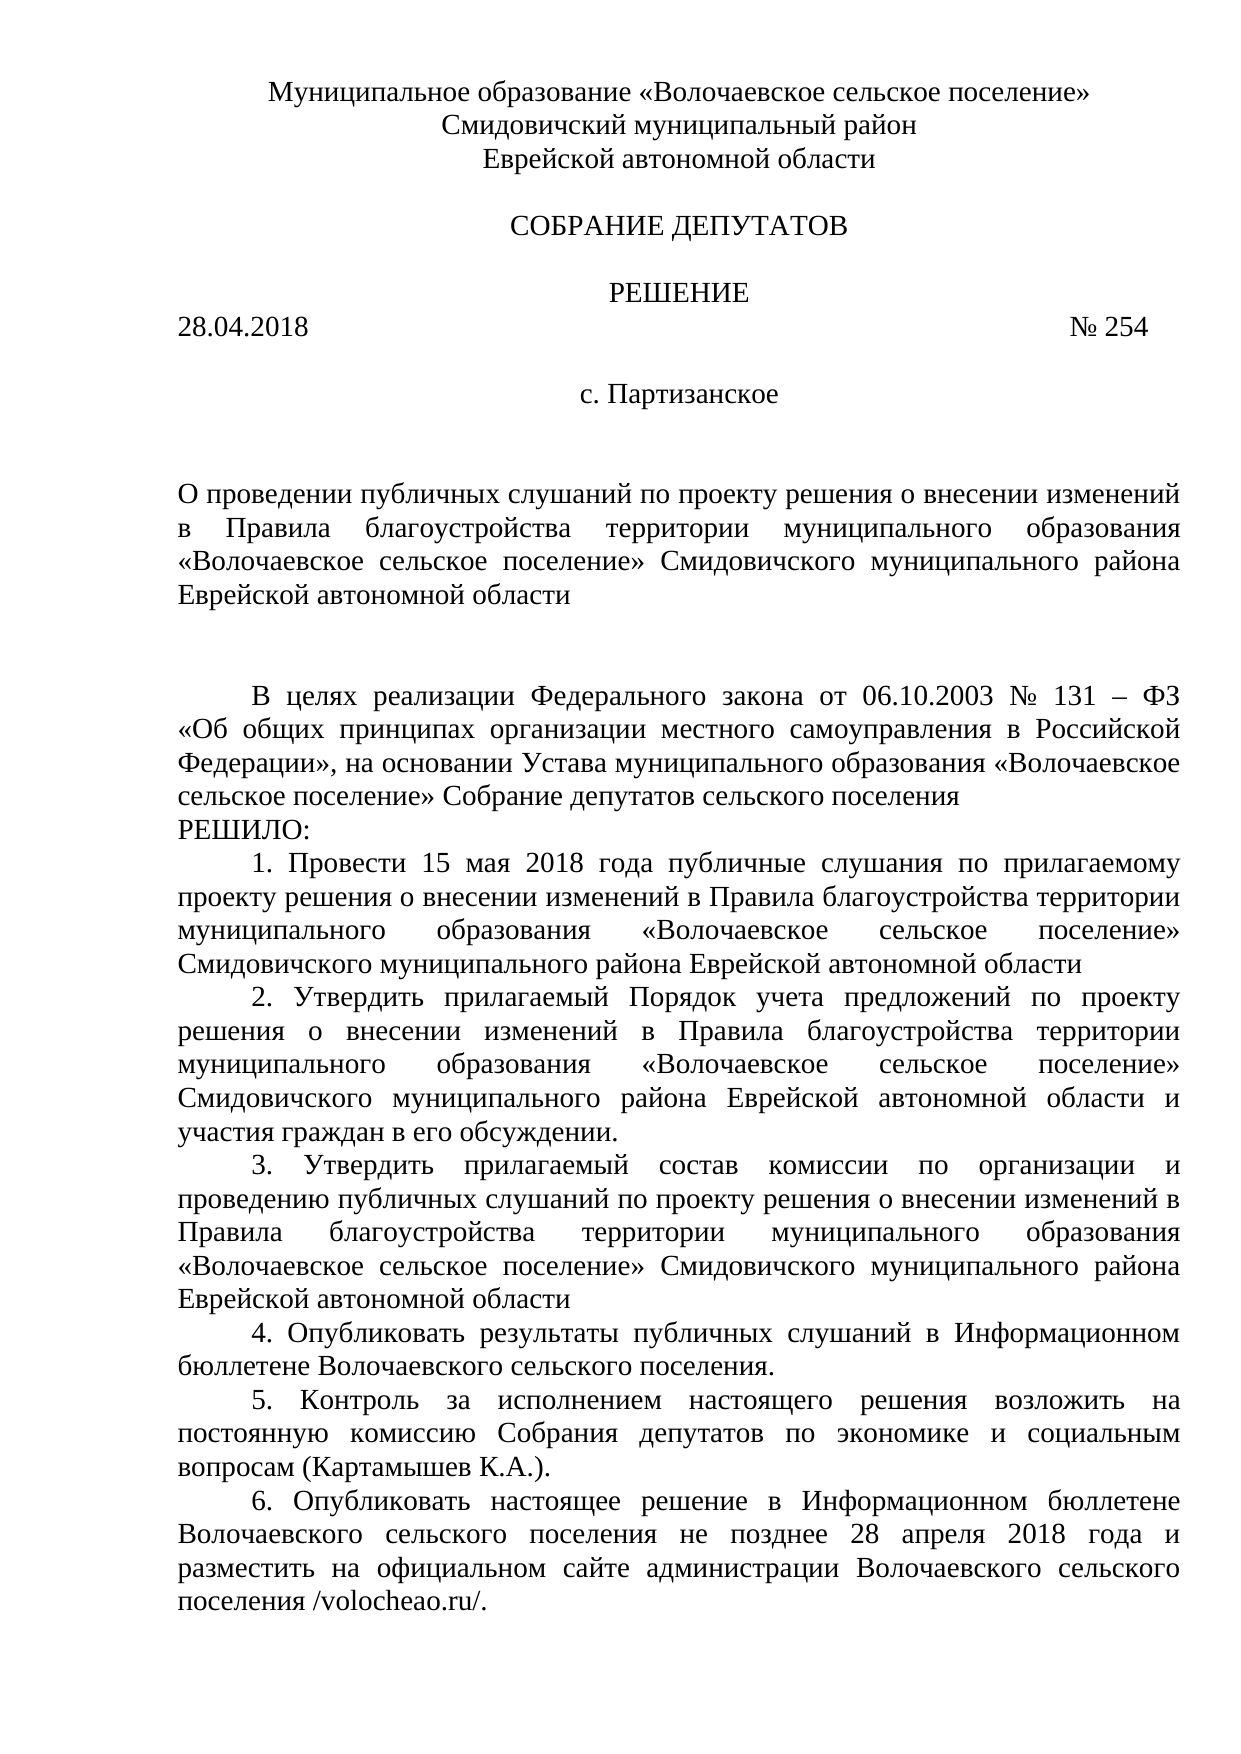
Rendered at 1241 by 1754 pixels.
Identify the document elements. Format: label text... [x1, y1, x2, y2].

title Смидовичский муниципальный район [177, 107, 1181, 141]
text РЕШИЛО: [177, 812, 1181, 845]
text СОБРАНИЕ ДЕПУТАТОВ [177, 208, 1181, 242]
text 5. Контроль за исполнением настоящего решения возложить на постоянную комиссию Собрания депутатов по экономике и социальным вопросам (Картамышев К.А.). [177, 1382, 1181, 1483]
text РЕШЕНИЕ [177, 275, 1181, 309]
text 2. Утвердить прилагаемый Порядок учета предложений по проекту решения о внесении изменений в Правила благоустройства территории муниципального образования «Волочаевское сельское поселение» Смидовичского муниципального района Еврейской автономной области и участия граждан в его обсуждении. [177, 979, 1181, 1147]
text В целях реализации Федерального закона от 06.10.2003 № 131 – ФЗ «Об общих принципах организации местного самоуправления в Российской Федерации», на основании Устава муниципального образования «Волочаевское сельское поселение» Собрание депутатов сельского поселения [177, 678, 1181, 812]
text 1. Провести 15 мая 2018 года публичные слушания по прилагаемому проекту решения о внесении изменений в Правила благоустройства территории муниципального образования «Волочаевское сельское поселение» Смидовичского муниципального района Еврейской автономной области [177, 845, 1181, 979]
text с. Партизанское [177, 376, 1181, 409]
title Муниципальное образование «Волочаевское сельское поселение» [177, 74, 1181, 107]
text 3. Утвердить прилагаемый состав комиссии по организации и проведению публичных слушаний по проекту решения о внесении изменений в Правила благоустройства территории муниципального образования «Волочаевское сельское поселение» Смидовичского муниципального района Еврейской автономной области [177, 1147, 1181, 1315]
text О проведении публичных слушаний по проекту решения о внесении изменений в Правила благоустройства территории муниципального образования «Волочаевское сельское поселение» Смидовичского муниципального района Еврейской автономной области [177, 476, 1181, 611]
text Еврейской автономной области [177, 141, 1181, 174]
text 4. Опубликовать результаты публичных слушаний в Информационном бюллетене Волочаевского сельского поселения. [177, 1315, 1181, 1382]
text 28.04.2018 № 254 [177, 309, 1181, 342]
text 6. Опубликовать настоящее решение в Информационном бюллетене Волочаевского сельского поселения не позднее 28 апреля 2018 года и разместить на официальном сайте администрации Волочаевского сельского поселения /volocheao.ru/. [177, 1483, 1181, 1617]
